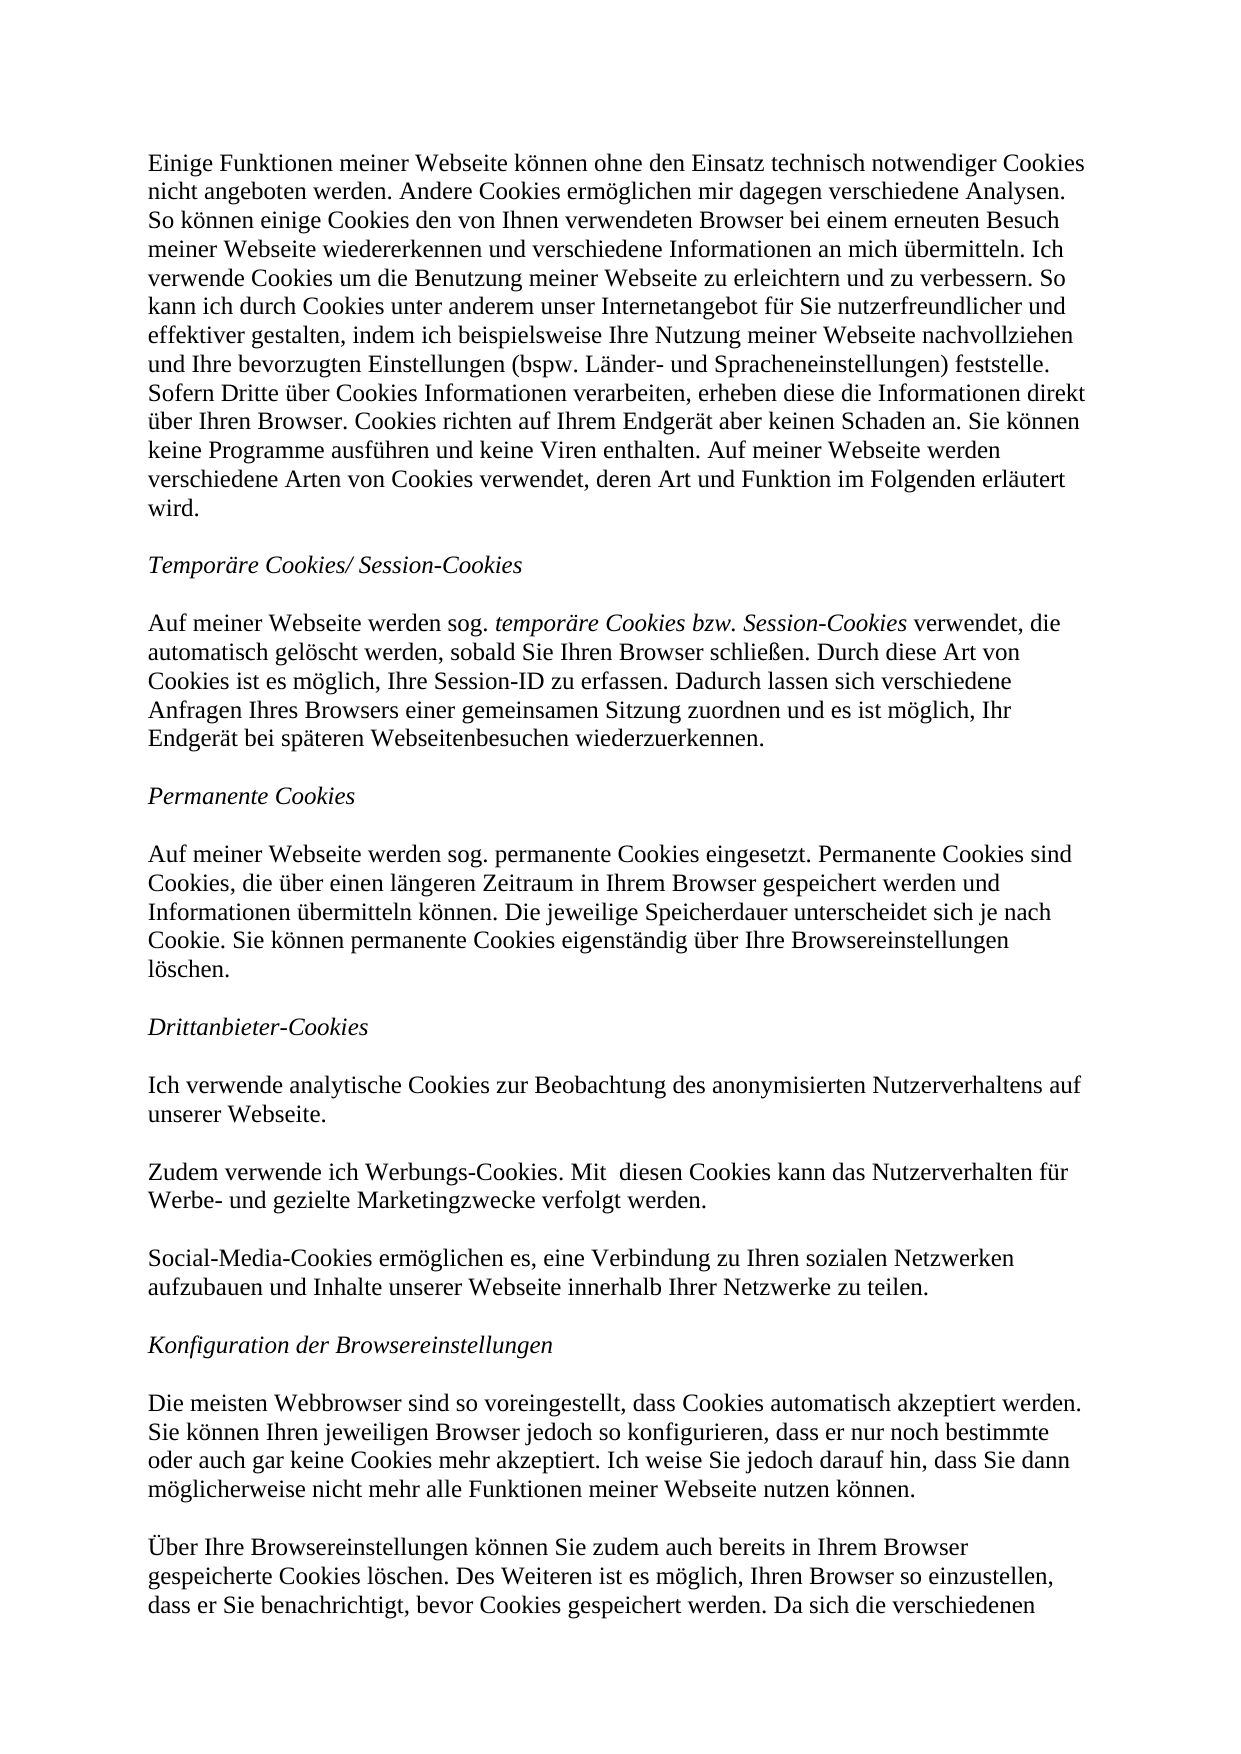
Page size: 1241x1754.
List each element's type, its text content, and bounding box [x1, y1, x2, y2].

text Drittanbieter-Cookies [148, 1012, 1093, 1041]
text Permanente Cookies [148, 781, 1093, 810]
text Einige Funktionen meiner Webseite können ohne den Einsatz technisch notwendiger Cookies nicht angeboten werden. Andere Cookies ermöglichen mir dagegen verschiedene Analysen. So können einige Cookies den von Ihnen verwendeten Browser bei einem erneuten Besuch meiner Webseite wiedererkennen und verschiedene Informationen an mich übermitteln. Ich verwende Cookies um die Benutzung meiner Webseite zu erleichtern und zu verbessern. So kann ich durch Cookies unter anderem unser Internetangebot für Sie nutzerfreundlicher und effektiver gestalten, indem ich beispielsweise Ihre Nutzung meiner Webseite nachvollziehen und Ihre bevorzugten Einstellungen (bspw. Länder- und Spracheneinstellungen) feststelle. Sofern Dritte über Cookies Informationen verarbeiten, erheben diese die Informationen direkt über Ihren Browser. Cookies richten auf Ihrem Endgerät aber keinen Schaden an. Sie können keine Programme ausführen und keine Viren enthalten. Auf meiner Webseite werden verschiedene Arten von Cookies verwendet, deren Art und Funktion im Folgenden erläutert wird. [148, 148, 1093, 521]
text Konfiguration der Browsereinstellungen [148, 1330, 1093, 1359]
text Temporäre Cookies/ Session-Cookies [148, 551, 1093, 579]
text Auf meiner Webseite werden sog. temporäre Cookies bzw. Session-Cookies verwendet, die automatisch gelöscht werden, sobald Sie Ihren Browser schließen. Durch diese Art von Cookies ist es möglich, Ihre Session-ID zu erfassen. Dadurch lassen sich verschiedene Anfragen Ihres Browsers einer gemeinsamen Sitzung zuordnen und es ist möglich, Ihr Endgerät bei späteren Webseitenbesuchen wiederzuerkennen. [148, 608, 1093, 752]
text Die meisten Webbrowser sind so voreingestellt, dass Cookies automatisch akzeptiert werden. Sie können Ihren jeweiligen Browser jedoch so konfigurieren, dass er nur noch bestimmte oder auch gar keine Cookies mehr akzeptiert. Ich weise Sie jedoch darauf hin, dass Sie dann möglicherweise nicht mehr alle Funktionen meiner Webseite nutzen können. [148, 1388, 1093, 1503]
text Social-Media-Cookies ermöglichen es, eine Verbindung zu Ihren sozialen Netzwerken aufzubauen und Inhalte unserer Webseite innerhalb Ihrer Netzwerke zu teilen. [148, 1243, 1093, 1301]
text Ich verwende analytische Cookies zur Beobachtung des anonymisierten Nutzerverhaltens auf unserer Webseite. [148, 1070, 1093, 1128]
text Zudem verwende ich Werbungs-Cookies. Mit diesen Cookies kann das Nutzerverhalten für Werbe- und gezielte Marketingzwecke verfolgt werden. [148, 1157, 1093, 1214]
text Auf meiner Webseite werden sog. permanente Cookies eingesetzt. Permanente Cookies sind Cookies, die über einen längeren Zeitraum in Ihrem Browser gespeichert werden und Informationen übermitteln können. Die jeweilige Speicherdauer unterscheidet sich je nach Cookie. Sie können permanente Cookies eigenständig über Ihre Browsereinstellungen löschen. [148, 839, 1093, 983]
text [148, 1532, 1093, 1618]
